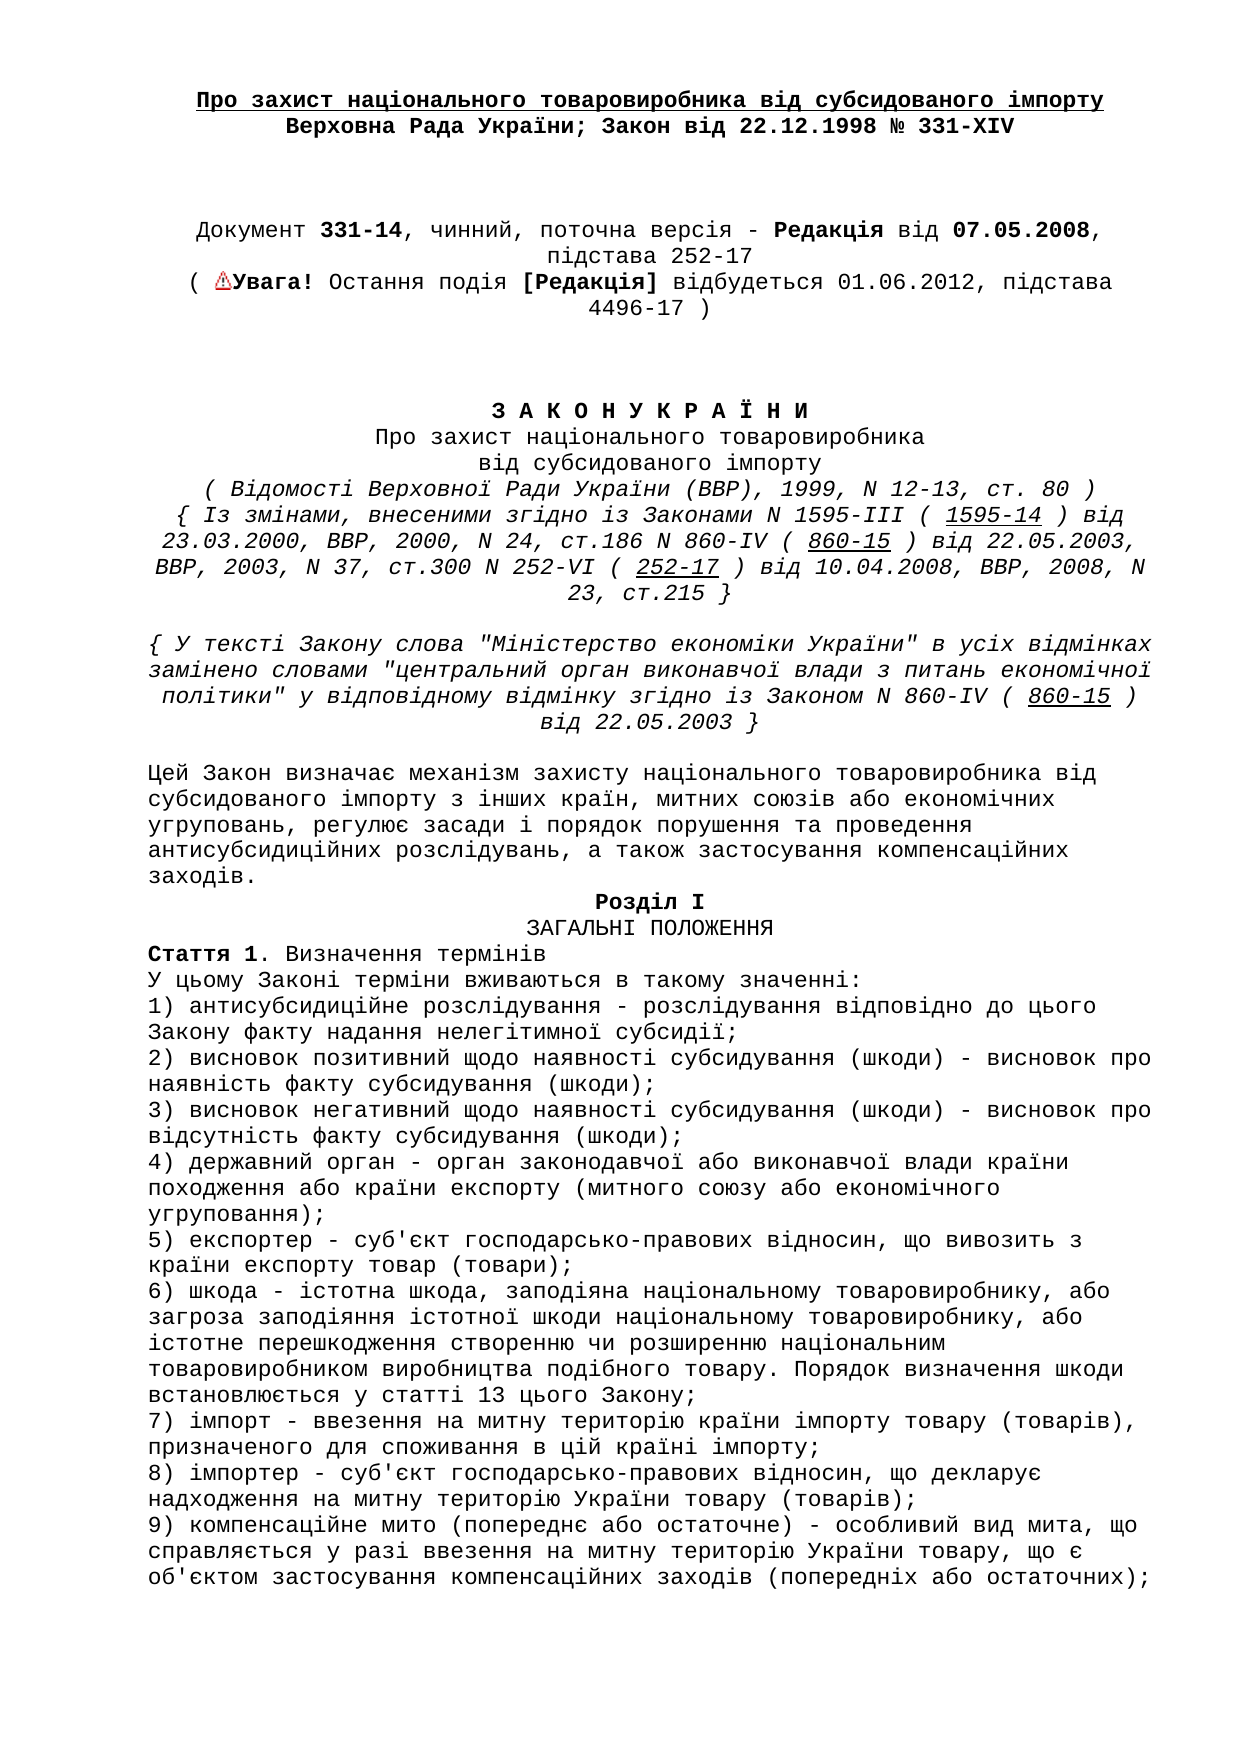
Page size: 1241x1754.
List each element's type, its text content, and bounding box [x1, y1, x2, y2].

text ЗАГАЛЬНІ ПОЛОЖЕННЯ [148, 917, 1152, 943]
text 6) шкода - істотна шкода, заподіяна національному товаровиробнику, або загроза заподіяння істотної шкоди національному товаровиробнику, або істотне перешкодження створенню чи розширенню національним товаровиробником виробництва подібного товару. Порядок визначення шкоди встановлюється у статті 13 цього Закону; [148, 1280, 1152, 1409]
text 4) державний орган - орган законодавчої або виконавчої влади країни походження або країни експорту (митного союзу або економічного угруповання); [148, 1150, 1152, 1228]
text Розділ I [148, 891, 1152, 917]
text { У тексті Закону слова "Міністерство економіки України" в усіх відмінках замінено словами "центральний орган виконавчої влади з питань економічної політики" у відповідному відмінку згідно із Законом N 860-IV ( 860-15 ) від 22.05.2003 } [148, 632, 1152, 736]
text У цьому Законі терміни вживаються в такому значенні: [148, 968, 1152, 994]
text ( Відомості Верховної Ради України (ВВР), 1999, N 12-13, ст. 80 ) [148, 478, 1152, 503]
text Стаття 1. Визначення термінів [148, 943, 1152, 968]
text Цей Закон визначає механізм захисту національного товаровиробника від субсидованого імпорту з інших країн, митних союзів або економічних угруповань, регулює засади і порядок порушення та проведення антисубсидиційних розслідувань, а також застосування компенсаційних заходів. [148, 761, 1152, 891]
picture [214, 271, 233, 290]
text 9) компенсаційне мито (попереднє або остаточне) - особливий вид мита, що справляється у разі ввезення на митну територію України товару, що є об'єктом застосування компенсаційних заходів (попередніх або остаточних); [148, 1513, 1152, 1591]
text 7) імпорт - ввезення на митну територію країни імпорту товару (товарів), призначеного для споживання в цій країні імпорту; [148, 1409, 1152, 1461]
text 2) висновок позитивний щодо наявності субсидування (шкоди) - висновок про наявність факту субсидування (шкоди); [148, 1046, 1152, 1098]
text 1) антисубсидиційне розслідування - розслідування відповідно до цього Закону факту надання нелегітимної субсидії; [148, 994, 1152, 1046]
text Про захист національного товаровиробника від субсидованого імпорту [148, 426, 1152, 478]
text Документ 331-14, чинний, поточна версія - Редакція від 07.05.2008, підстава 252-17 [148, 218, 1152, 270]
text З А К О Н У К Р А Ї Н И [148, 400, 1152, 426]
text { Із змінами, внесеними згідно із Законами N 1595-III ( 1595-14 ) від 23.03.2000, ВВР, 2000, N 24, ст.186 N 860-IV ( 860-15 ) від 22.05.2003, ВВР, 2003, N 37, ст.300 N 252-VI ( 252-17 ) від 10.04.2008, ВВР, 2008, N 23, ст.215 } [148, 503, 1152, 607]
text 3) висновок негативний щодо наявності субсидування (шкоди) - висновок про відсутність факту субсидування (шкоди); [148, 1098, 1152, 1150]
text 8) імпортер - суб'єкт господарсько-правових відносин, що декларує надходження на митну територію України товару (товарів); [148, 1461, 1152, 1513]
text 5) експортер - суб'єкт господарсько-правових відносин, що вивозить з країни експорту товар (товари); [148, 1228, 1152, 1280]
text Про захист національного товаровиробника від субсидованого імпорту Верховна Рада України; Закон від 22.12.1998 № 331-XIV [148, 88, 1152, 140]
text ( Увага! Остання подія [Редакція] відбудеться 01.06.2012, підстава 4496-17 ) [148, 270, 1152, 322]
